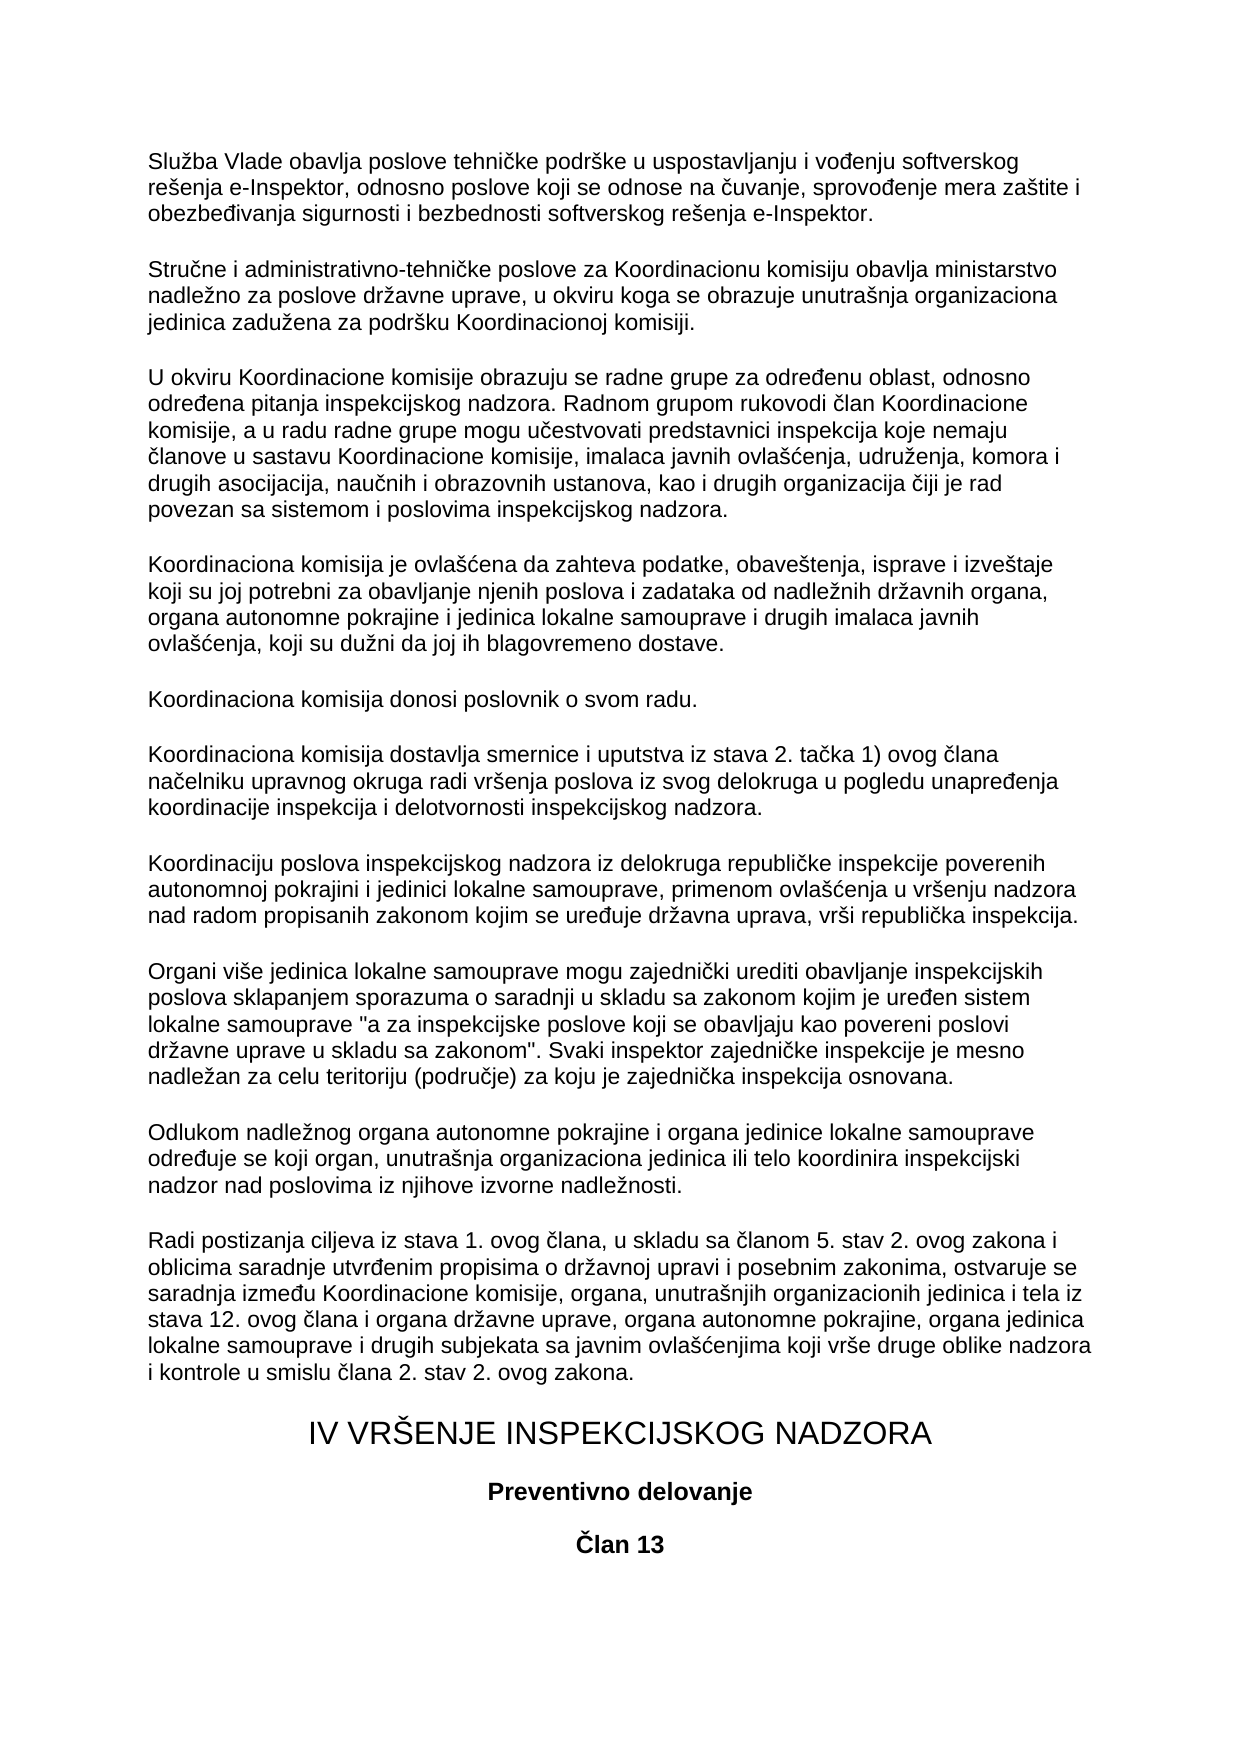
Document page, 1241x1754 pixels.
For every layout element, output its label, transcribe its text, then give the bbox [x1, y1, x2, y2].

text Stručne i administrativno-tehničke poslove za Koordinacionu komisiju obavlja ministarstvo nadležno za poslove državne uprave, u okviru koga se obrazuje unutrašnja organizaciona jedinica zadužena za podršku Koordinacionoj komisiji. [148, 256, 1093, 335]
text Odlukom nadležnog organa autonomne pokrajine i organa jedinice lokalne samouprave određuje se koji organ, unutrašnja organizaciona jedinica ili telo koordinira inspekcijski nadzor nad poslovima iz njihove izvorne nadležnosti. [148, 1119, 1093, 1198]
text U okviru Koordinacione komisije obrazuju se radne grupe za određenu oblast, odnosno određena pitanja inspekcijskog nadzora. Radnom grupom rukovodi član Koordinacione komisije, a u radu radne grupe mogu učestvovati predstavnici inspekcija koje nemaju članove u sastavu Koordinacione komisije, imalaca javnih ovlašćenja, udruženja, komora i drugih asocijacija, naučnih i obrazovnih ustanova, kao i drugih organizacija čiji je rad povezan sa sistemom i poslovima inspekcijskog nadzora. [148, 364, 1093, 522]
text Koordinaciona komisija je ovlašćena da zahteva podatke, obaveštenja, isprave i izveštaje koji su joj potrebni za obavljanje njenih poslova i zadataka od nadležnih državnih organa, organa autonomne pokrajine i jedinica lokalne samouprave i drugih imalaca javnih ovlašćenja, koji su dužni da joj ih blagovremeno dostave. [148, 551, 1093, 657]
text Član 13 [148, 1530, 1093, 1559]
text Koordinaciona komisija dostavlja smernice i uputstva iz stava 2. tačka 1) ovog člana načelniku upravnog okruga radi vršenja poslova iz svog delokruga u pogledu unapređenja koordinacije inspekcija i delotvornosti inspekcijskog nadzora. [148, 741, 1093, 821]
text Koordinaciju poslova inspekcijskog nadzora iz delokruga republičke inspekcije poverenih autonomnoj pokrajini i jedinici lokalne samouprave, primenom ovlašćenja u vršenju nadzora nad radom propisanih zakonom kojim se uređuje državna uprava, vrši republička inspekcija. [148, 850, 1093, 929]
text Koordinaciona komisija donosi poslovnik o svom radu. [148, 686, 1093, 712]
text IV VRŠENJE INSPEKCIJSKOG NADZORA [148, 1414, 1093, 1451]
text Preventivno delovanje [148, 1476, 1093, 1505]
text Organi više jedinica lokalne samouprave mogu zajednički urediti obavljanje inspekcijskih poslova sklapanjem sporazuma o saradnji u skladu sa zakonom kojim je uređen sistem lokalne samouprave "a za inspekcijske poslove koji se obavljaju kao povereni poslovi državne uprave u skladu sa zakonom". Svaki inspektor zajedničke inspekcije je mesno nadležan za celu teritoriju (područje) za koju je zajednička inspekcija osnovana. [148, 958, 1093, 1090]
text Služba Vlade obavlja poslove tehničke podrške u uspostavljanju i vođenju softverskog rešenja e-Inspektor, odnosno poslove koji se odnose na čuvanje, sprovođenje mera zaštite i obezbeđivanja sigurnosti i bezbednosti softverskog rešenja e-Inspektor. [148, 148, 1093, 227]
text Radi postizanja ciljeva iz stava 1. ovog člana, u skladu sa članom 5. stav 2. ovog zakona i oblicima saradnje utvrđenim propisima o državnoj upravi i posebnim zakonima, ostvaruje se saradnja između Koordinacione komisije, organa, unutrašnjih organizacionih jedinica i tela iz stava 12. ovog člana i organa državne uprave, organa autonomne pokrajine, organa jedinica lokalne samouprave i drugih subjekata sa javnim ovlašćenjima koji vrše druge oblike nadzora i kontrole u smislu člana 2. stav 2. ovog zakona. [148, 1227, 1093, 1385]
